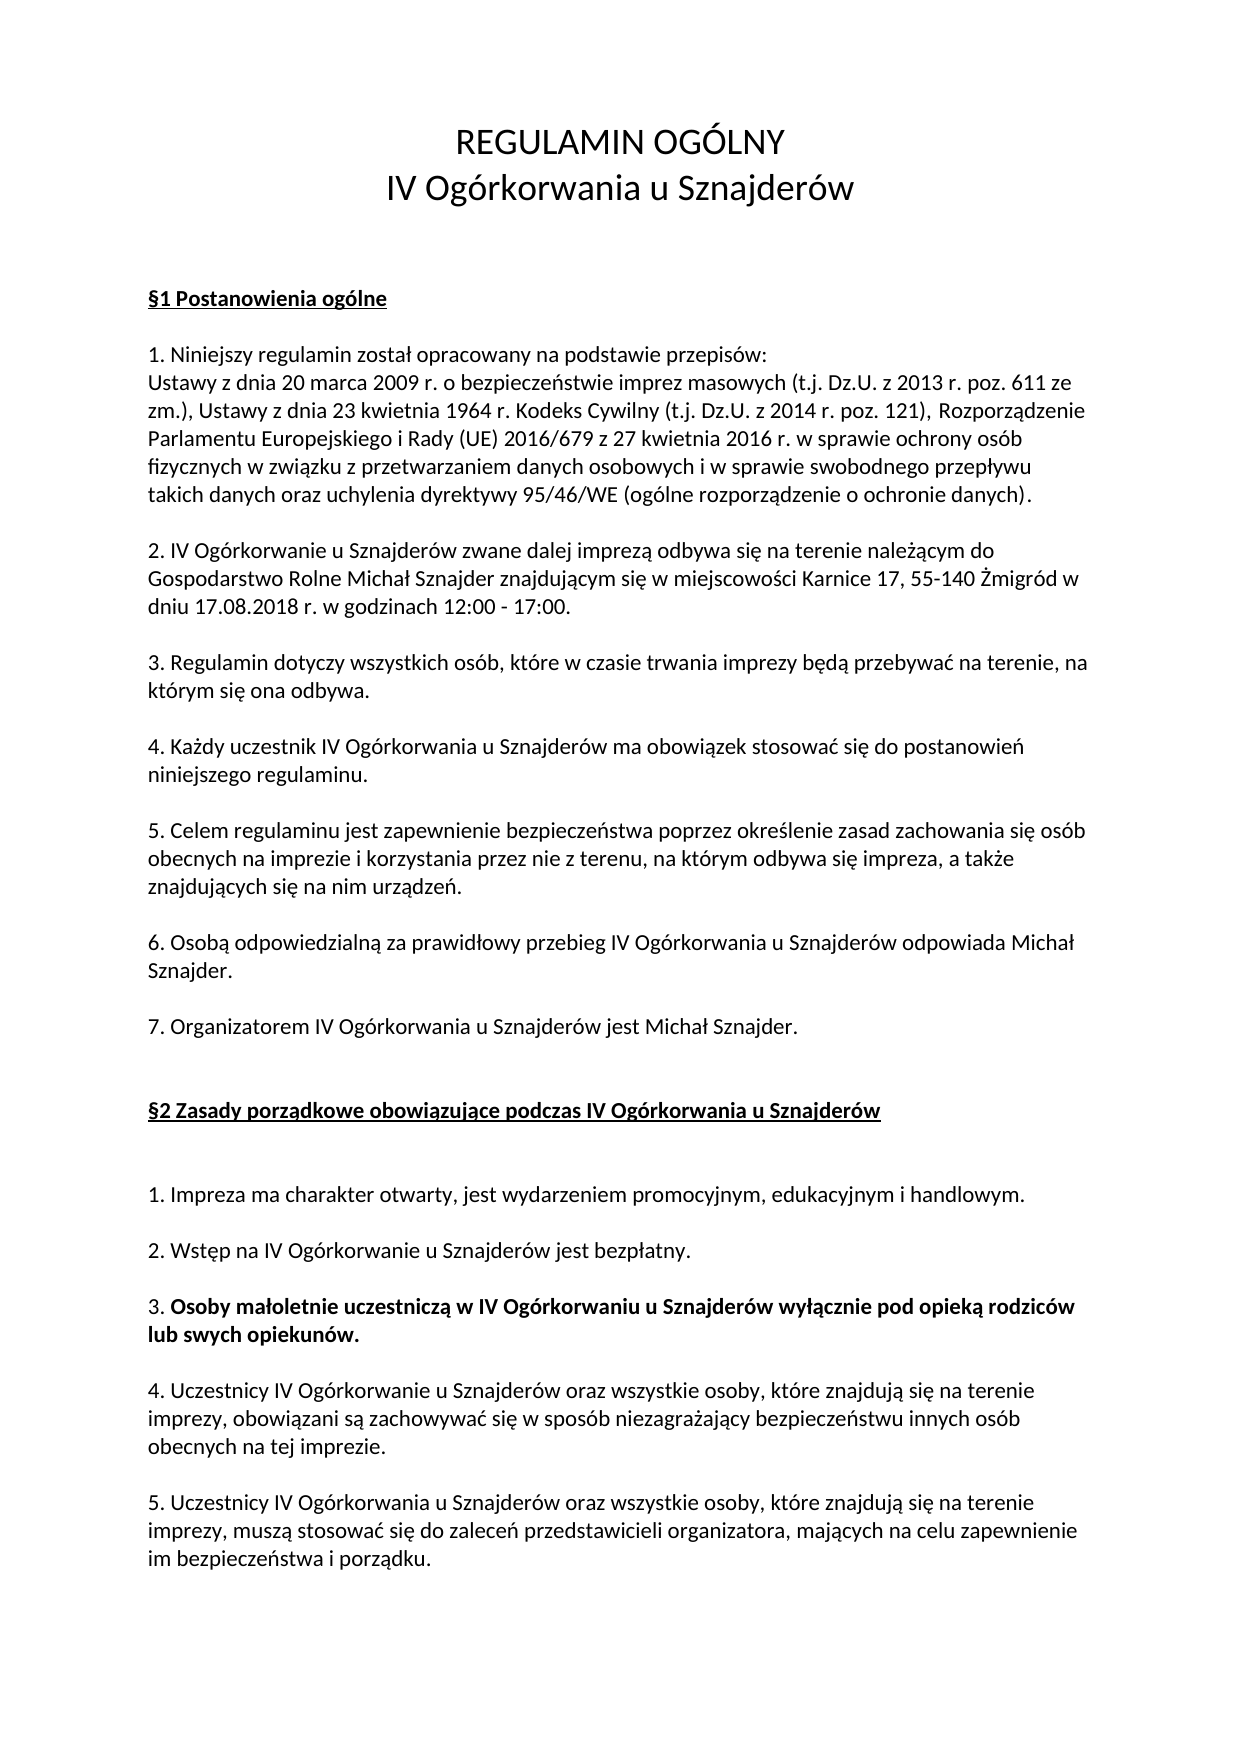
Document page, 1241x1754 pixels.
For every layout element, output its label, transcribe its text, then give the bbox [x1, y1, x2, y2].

text 4. Każdy uczestnik IV Ogórkorwania u Sznajderów ma obowiązek stosować się do postanowień niniejszego regulaminu. [148, 732, 1092, 788]
text 5. Celem regulaminu jest zapewnienie bezpieczeństwa poprzez określenie zasad zachowania się osób obecnych na imprezie i korzystania przez nie z terenu, na którym odbywa się impreza, a także znajdujących się na nim urządzeń. [148, 816, 1092, 900]
text 3. Osoby małoletnie uczestniczą w IV Ogórkorwaniu u Sznajderów wyłącznie pod opieką rodziców lub swych opiekunów. [148, 1292, 1092, 1348]
text 3. Regulamin dotyczy wszystkich osób, które w czasie trwania imprezy będą przebywać na terenie, na którym się ona odbywa. [148, 648, 1092, 704]
text §2 Zasady porządkowe obowiązujące podczas IV Ogórkorwania u Sznajderów [148, 1096, 1092, 1124]
text 7. Organizatorem IV Ogórkorwania u Sznajderów jest Michał Sznajder. [148, 1012, 1092, 1040]
text 1. Niniejszy regulamin został opracowany na podstawie przepisów: Ustawy z dnia 20 marca 2009 r. o bezpieczeństwie imprez masowych (t.j. Dz.U. z 2013 r. poz. 611 ze zm.), Ustawy z dnia 23 kwietnia 1964 r. Kodeks Cywilny (t.j. Dz.U. z 2014 r. poz. 121), Rozporządzenie Parlamentu Europejskiego i Rady (UE) 2016/679 z 27 kwietnia 2016 r. w sprawie ochrony osób fizycznych w związku z przetwarzaniem danych osobowych i w sprawie swobodnego przepływu takich danych oraz uchylenia dyrektywy 95/46/WE (ogólne rozporządzenie o ochronie danych). [148, 340, 1092, 508]
text 2. IV Ogórkorwanie u Sznajderów zwane dalej imprezą odbywa się na terenie należącym do Gospodarstwo Rolne Michał Sznajder znajdującym się w miejscowości Karnice 17, 55-140 Żmigród w dniu 17.08.2018 r. w godzinach 12:00 - 17:00. [148, 536, 1092, 620]
text 5. Uczestnicy IV Ogórkorwania u Sznajderów oraz wszystkie osoby, które znajdują się na terenie imprezy, muszą stosować się do zaleceń przedstawicieli organizatora, mających na celu zapewnienie im bezpieczeństwa i porządku. [148, 1488, 1092, 1573]
text 1. Impreza ma charakter otwarty, jest wydarzeniem promocyjnym, edukacyjnym i handlowym. [148, 1180, 1092, 1236]
text §1 Postanowienia ogólne [148, 284, 1092, 312]
text 2. Wstęp na IV Ogórkorwanie u Sznajderów jest bezpłatny. [148, 1236, 1092, 1264]
text 6. Osobą odpowiedzialną za prawidłowy przebieg IV Ogórkorwania u Sznajderów odpowiada Michał Sznajder. [148, 928, 1092, 984]
text REGULAMIN OGÓLNY IV Ogórkorwania u Sznajderów [148, 118, 1092, 238]
text 4. Uczestnicy IV Ogórkorwanie u Sznajderów oraz wszystkie osoby, które znajdują się na terenie imprezy, obowiązani są zachowywać się w sposób niezagrażający bezpieczeństwu innych osób obecnych na tej imprezie. [148, 1376, 1092, 1488]
